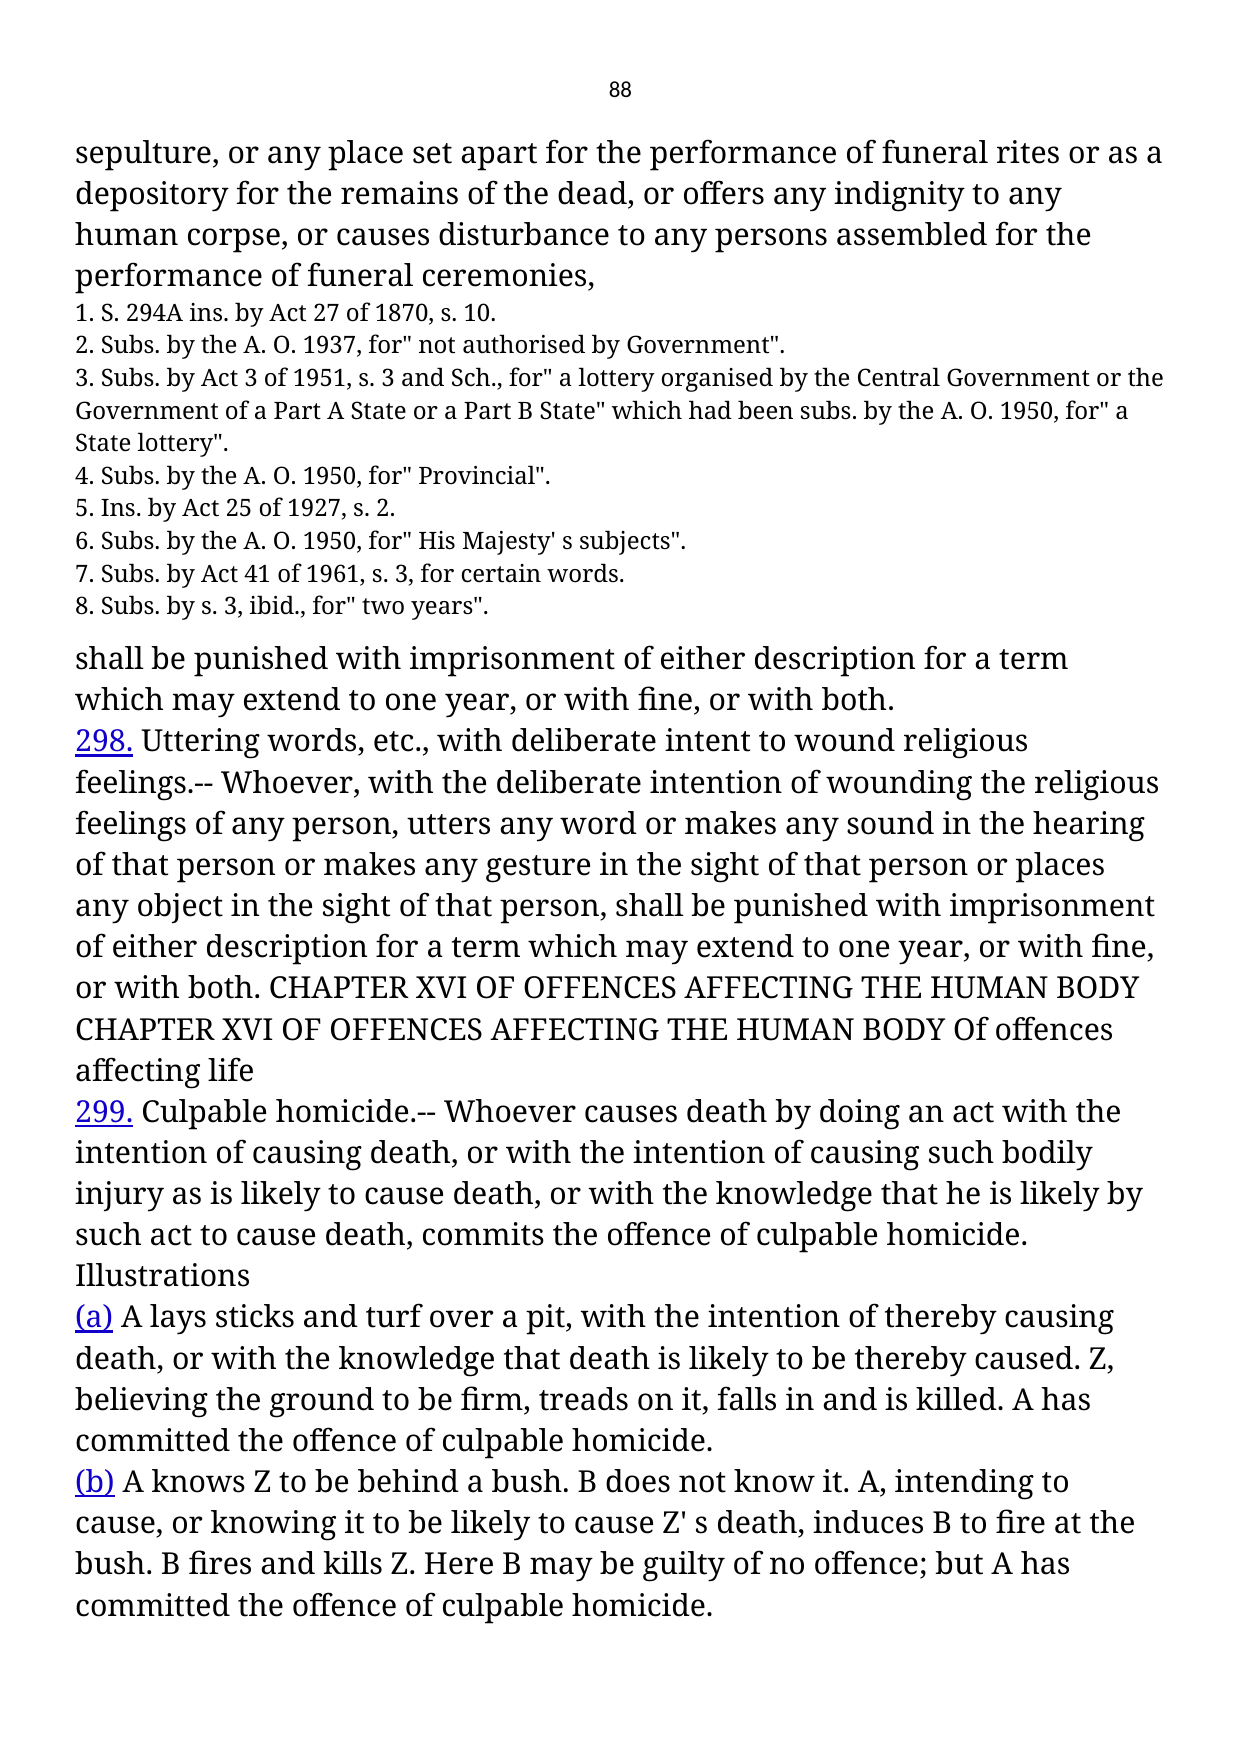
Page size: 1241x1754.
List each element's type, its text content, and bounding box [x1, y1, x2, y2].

text 6. Subs. by the A. O. 1950, for" His Majesty' s subjects". [75, 524, 1165, 556]
text 3. Subs. by Act 3 of 1951, s. 3 and Sch., for" a lottery organised by the Central Government or the Government of a Part A State or a Part B State" which had been subs. by the A. O. 1950, for" a State lottery". [75, 361, 1165, 459]
text shall be punished with imprisonment of either description for a term which may extend to one year, or with fine, or with both. [75, 637, 1165, 719]
text 299. Culpable homicide.-- Whoever causes death by doing an act with the intention of causing death, or with the intention of causing such bodily injury as is likely to cause death, or with the knowledge that he is likely by such act to cause death, commits the offence of culpable homicide. Illustrations [75, 1090, 1165, 1296]
text 4. Subs. by the A. O. 1950, for" Provincial". [75, 459, 1165, 491]
text 7. Subs. by Act 41 of 1961, s. 3, for certain words. [75, 556, 1165, 589]
text (a) A lays sticks and turf over a pit, with the intention of thereby causing death, or with the knowledge that death is likely to be thereby caused. Z, believing the ground to be firm, treads on it, falls in and is killed. A has committed the offence of culpable homicide. [75, 1296, 1165, 1460]
text 5. Ins. by Act 25 of 1927, s. 2. [75, 491, 1165, 524]
text 298. Uttering words, etc., with deliberate intent to wound religious feelings.-- Whoever, with the deliberate intention of wounding the religious feelings of any person, utters any word or makes any sound in the hearing of that person or makes any gesture in the sight of that person or places any object in the sight of that person, shall be punished with imprisonment of either description for a term which may extend to one year, or with fine, or with both. CHAPTER XVI OF OFFENCES AFFECTING THE HUMAN BODY CHAPTER XVI OF OFFENCES AFFECTING THE HUMAN BODY Of offences affecting life [75, 719, 1165, 1090]
text 2. Subs. by the A. O. 1937, for" not authorised by Government". [75, 328, 1165, 361]
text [75, 131, 1165, 296]
text 1. S. 294A ins. by Act 27 of 1870, s. 10. [75, 296, 1165, 328]
text 8. Subs. by s. 3, ibid., for" two years". [75, 589, 1165, 622]
text (b) A knows Z to be behind a bush. B does not know it. A, intending to cause, or knowing it to be likely to cause Z' s death, induces B to fire at the bush. B fires and kills Z. Here B may be guilty of no offence; but A has committed the offence of culpable homicide. [75, 1460, 1165, 1625]
